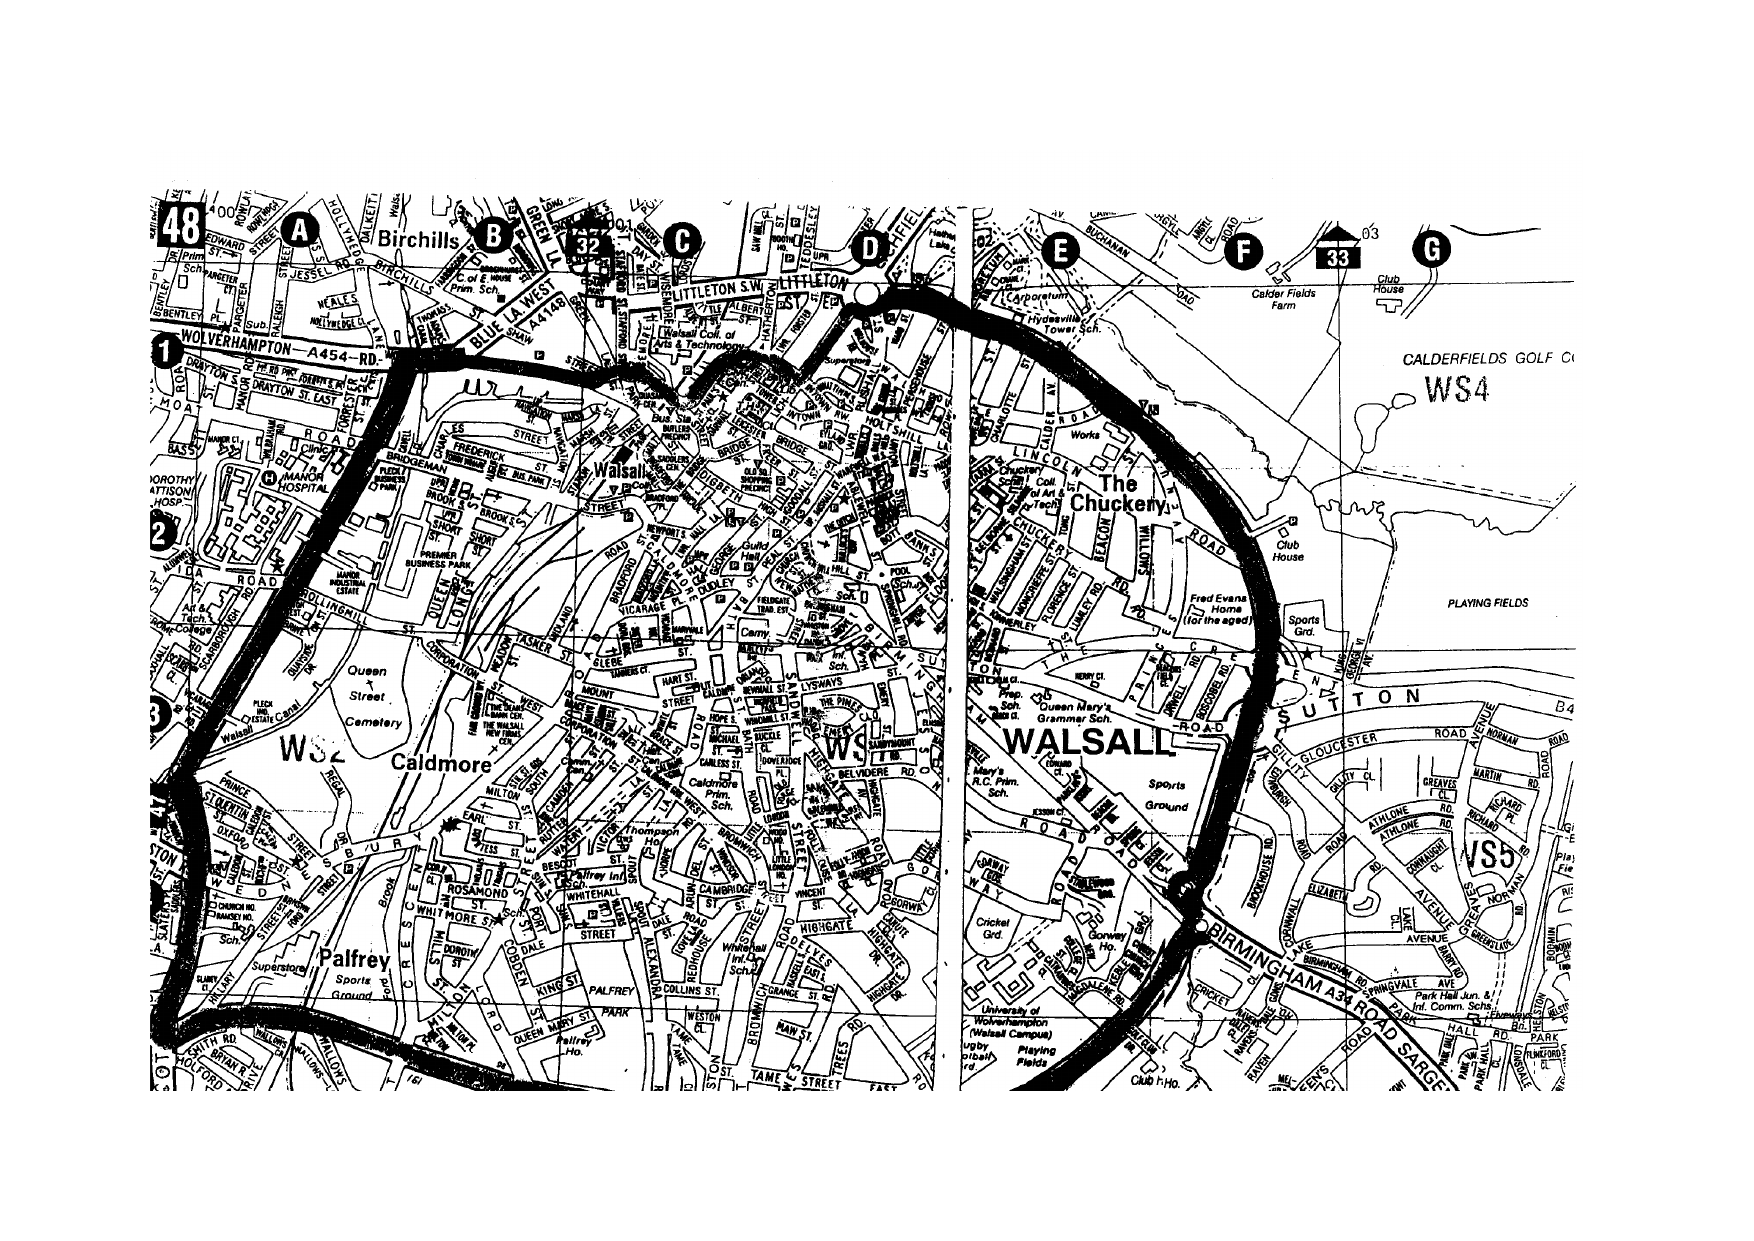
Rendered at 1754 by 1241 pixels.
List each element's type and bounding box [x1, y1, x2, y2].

picture [150, 150, 1583, 1091]
